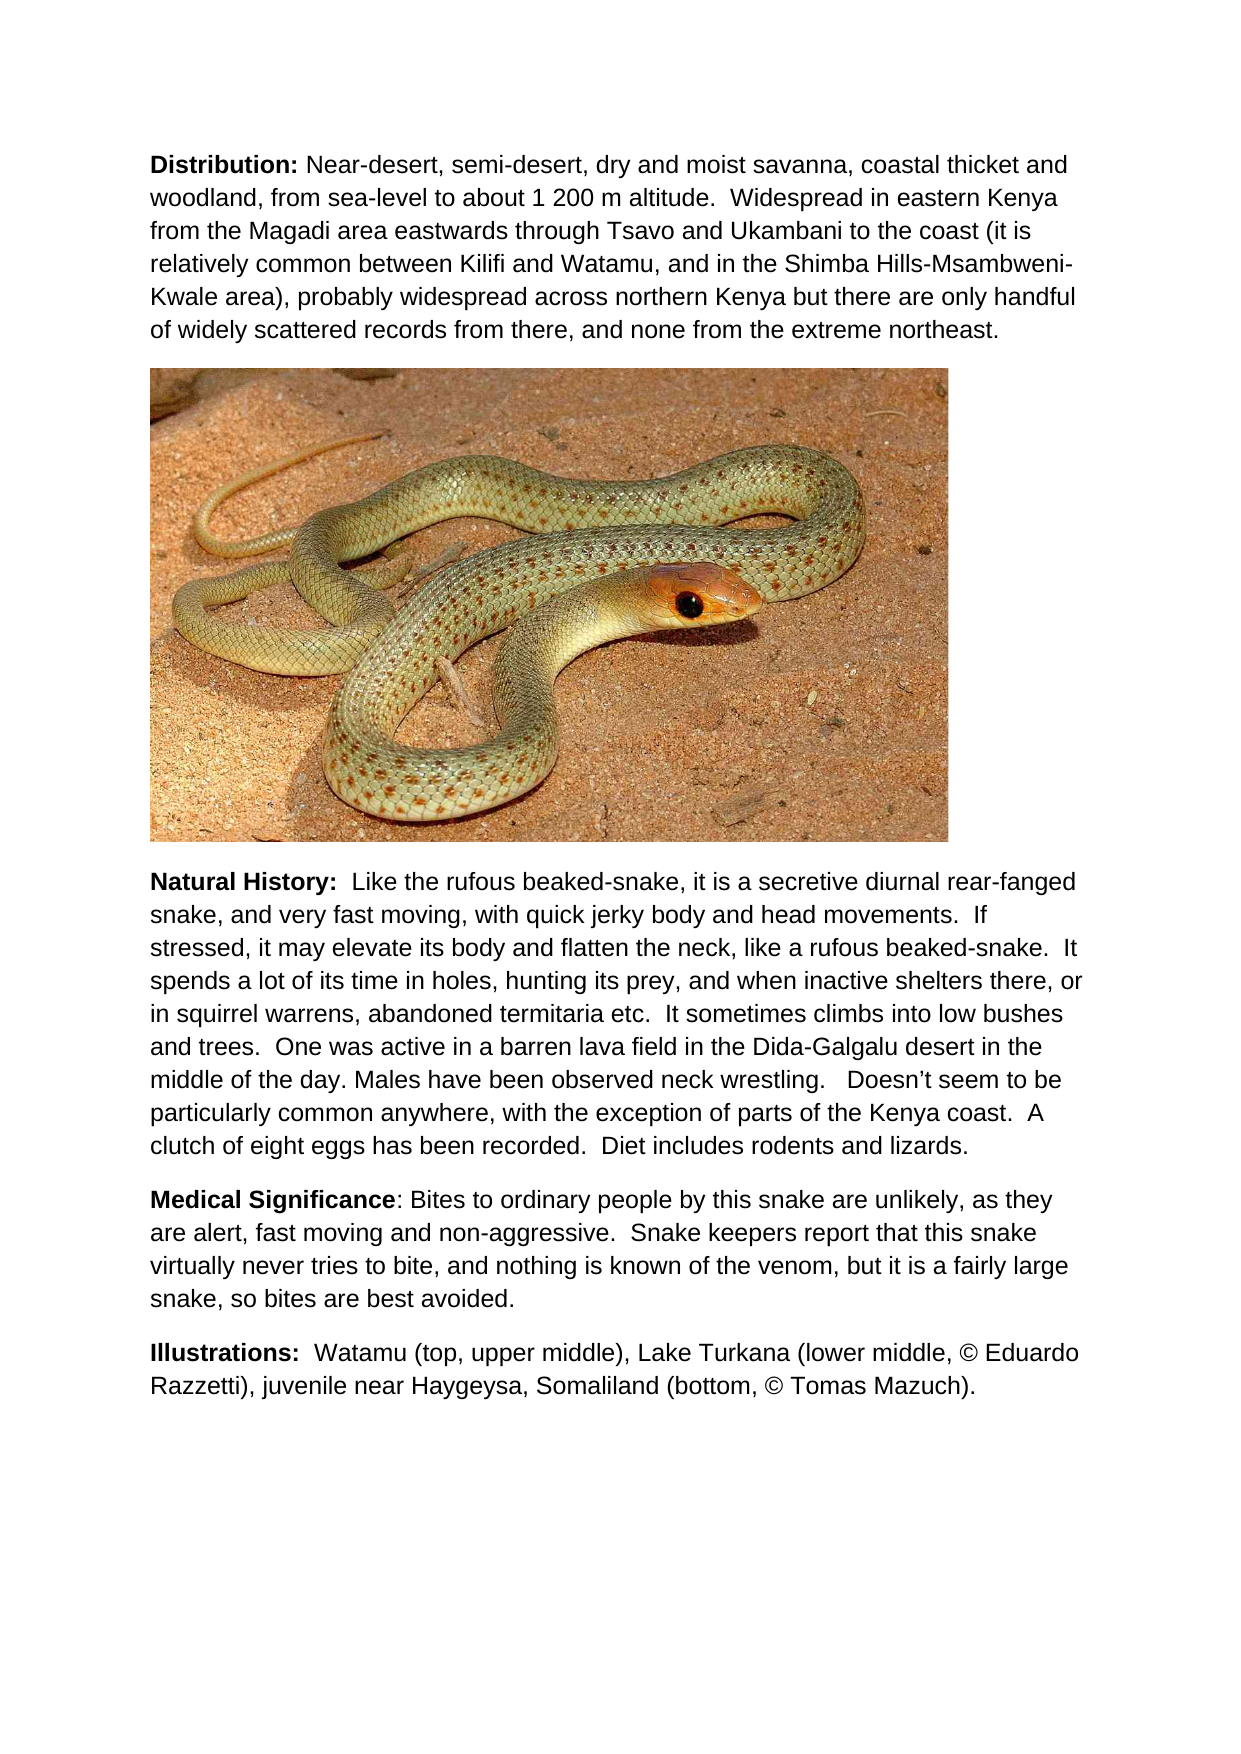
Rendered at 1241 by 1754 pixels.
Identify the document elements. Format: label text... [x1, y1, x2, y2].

picture [150, 368, 949, 842]
text Natural History: Like the rufous beaked-snake, it is a secretive diurnal rear-fanged snake, and very fast moving, with quick jerky body and head movements. If stressed, it may elevate its body and flatten the neck, like a rufous beaked-snake. It spends a lot of its time in holes, hunting its prey, and when inactive shelters there, or in squirrel warrens, abandoned termitaria etc. It sometimes climbs into low bushes and trees. One was active in a barren lava field in the Dida-Galgalu desert in the middle of the day. Males have been observed neck wrestling. Doesn’t seem to be particularly common anywhere, with the exception of parts of the Kenya coast. A clutch of eight eggs has been recorded. Diet includes rodents and lizards. [150, 867, 1090, 1159]
text Medical Significance: Bites to ordinary people by this snake are unlikely, as they are alert, fast moving and non-aggressive. Snake keepers report that this snake virtually never tries to bite, and nothing is known of the venom, but it is a fairly large snake, so bites are best avoided. [150, 1185, 1090, 1312]
text Distribution: Near-desert, semi-desert, dry and moist savanna, coastal thicket and woodland, from sea-level to about 1 200 m altitude. Widespread in eastern Kenya from the Magadi area eastwards through Tsavo and Ukambani to the coast (it is relatively common between Kilifi and Watamu, and in the Shimba Hills-Msambweni-Kwale area), probably widespread across northern Kenya but there are only handful of widely scattered records from there, and none from the extreme northeast. [150, 150, 1090, 344]
text Illustrations: Watamu (top, upper middle), Lake Turkana (lower middle, © Eduardo Razzetti), juvenile near Haygeysa, Somaliland (bottom, © Tomas Mazuch). [150, 1338, 1090, 1399]
